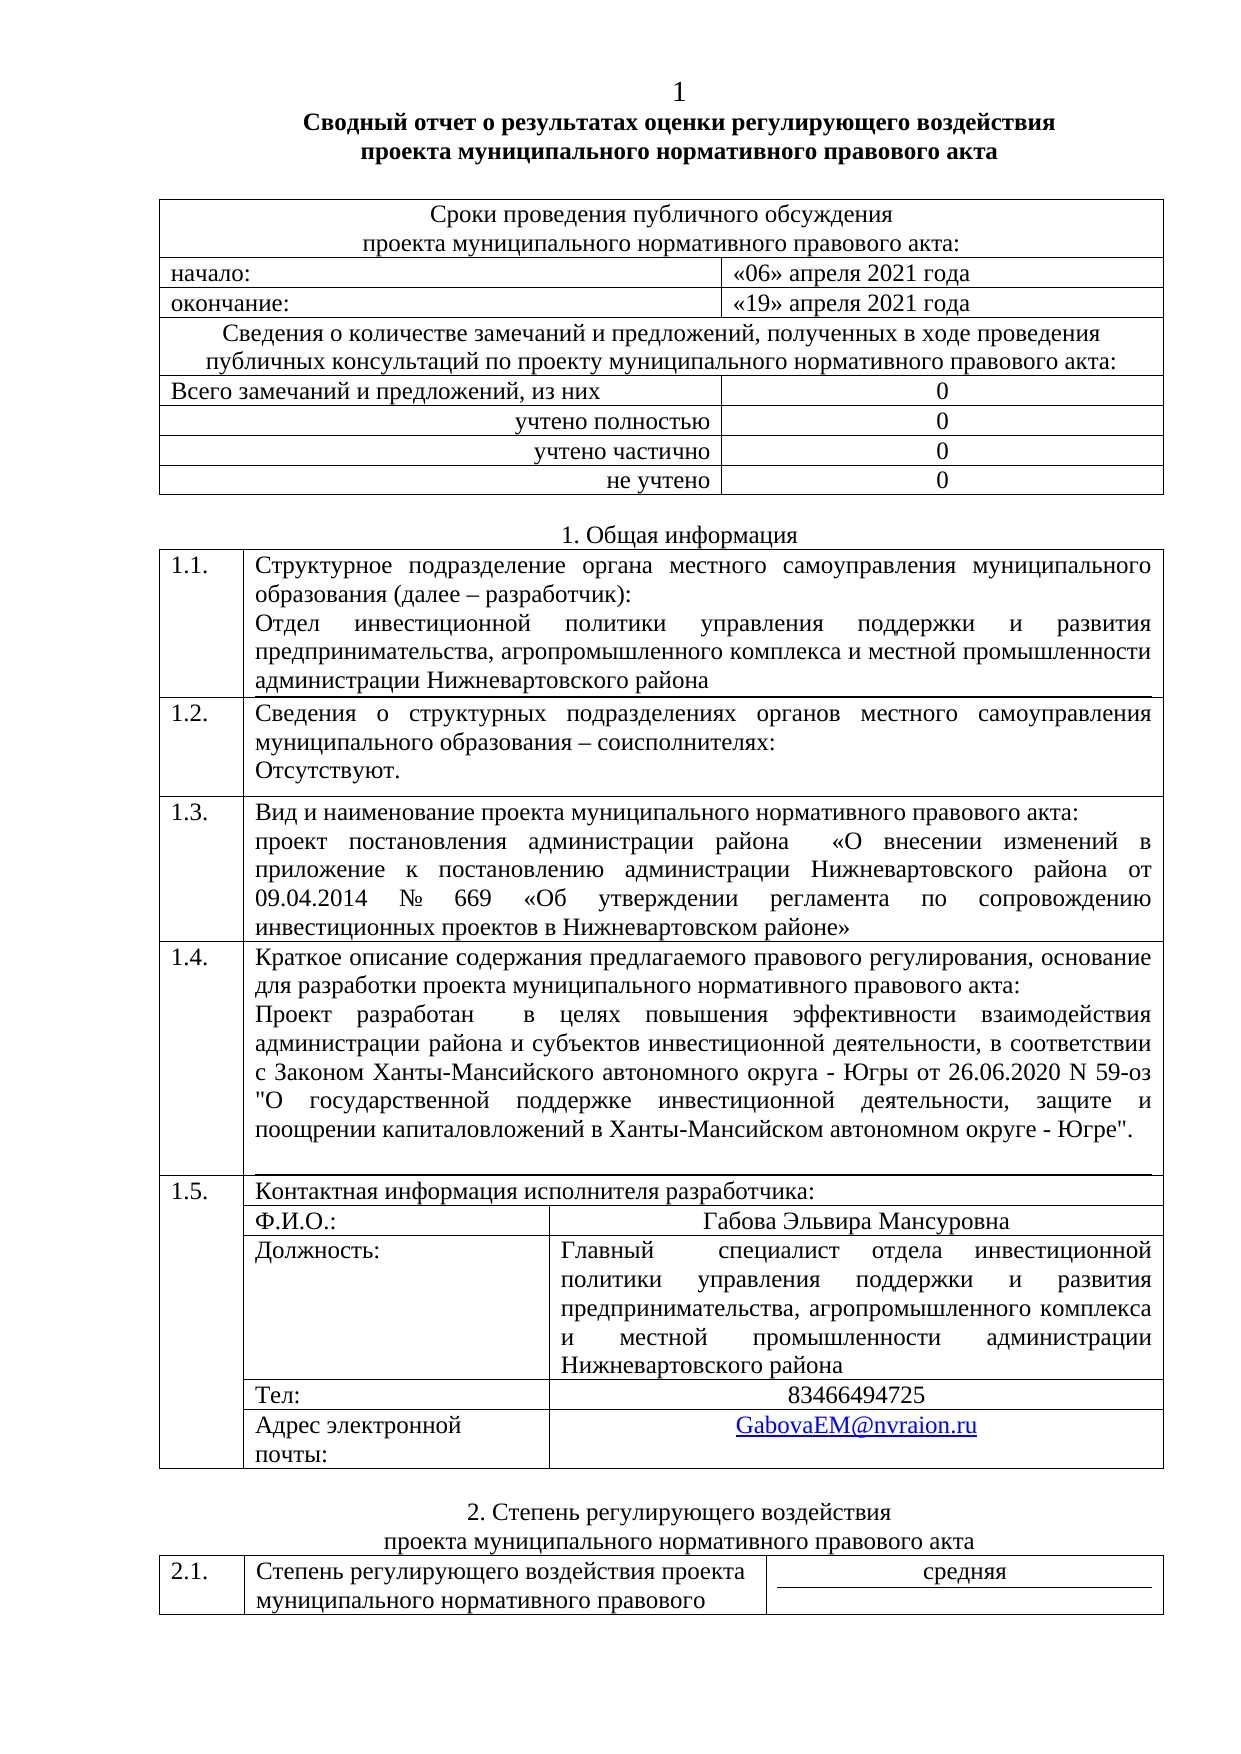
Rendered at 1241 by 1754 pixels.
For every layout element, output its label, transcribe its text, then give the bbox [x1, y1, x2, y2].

table_header 1.1. [160, 550, 243, 697]
table_cell Сведения о структурных подразделениях органов местного самоуправления муниципального образования – соисполнителях: Отсутствуют. [244, 698, 1163, 796]
table_header 2.1. [160, 1556, 244, 1613]
text Сводный отчет о результатах оценки регулирующего воздействия [177, 107, 1181, 136]
table_cell 1.3. [160, 797, 243, 941]
table_cell Должность: [244, 1236, 549, 1379]
table_cell GabovaEM@nvraion.ru [550, 1410, 1163, 1468]
table_cell 0 [722, 376, 1163, 405]
table_cell 0 [722, 436, 1163, 464]
text проекта муниципального нормативного правового акта [177, 1526, 1181, 1555]
table_cell окончание: [160, 288, 721, 317]
table_cell Краткое описание содержания предлагаемого правового регулирования, основание для разработки проекта муниципального нормативного правового акта: Проект разработан в целях повышения эффективности взаимодействия администрации района и субъектов инвестиционной деятельности, в соответствии с Законом Ханты-Мансийского автономного округа - Югры от 26.06.2020 N 59-оз "О государственной поддержке инвестиционной деятельности, защите и поощрении капиталовложений в Ханты-Мансийском автономном округе - Югре". [244, 942, 1163, 1175]
text 1. Общая информация [177, 520, 1181, 549]
table_header Сроки проведения публичного обсуждения проекта муниципального нормативного правового акта: [160, 200, 1163, 257]
table_cell Тел: [244, 1380, 549, 1409]
table_cell 1.4. [160, 942, 243, 1175]
text проекта муниципального нормативного правового акта [177, 136, 1181, 165]
table_cell 0 [722, 406, 1163, 435]
table_cell Всего замечаний и предложений, из них [160, 376, 721, 405]
table_cell Габова Эльвира Мансуровна [550, 1206, 1163, 1234]
table_cell 0 [722, 466, 1163, 494]
table_cell Главный специалист отдела инвестиционной политики управления поддержки и развития предпринимательства, агропромышленного комплекса и местной промышленности администрации Нижневартовского района [550, 1236, 1163, 1379]
table_cell «06» апреля 2021 года [722, 258, 1163, 287]
text 2. Степень регулирующего воздействия [177, 1497, 1181, 1526]
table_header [245, 1556, 766, 1613]
table_cell Адрес электронной почты: [244, 1410, 549, 1468]
table_cell Вид и наименование проекта муниципального нормативного правового акта: проект постановления администрации района «О внесении изменений в приложение к постановлению администрации Нижневартовского района от 09.04.2014 № 669 «Об утверждении регламента по сопровождению инвестиционных проектов в Нижневартовском районе» [244, 797, 1163, 941]
table_cell 1.2. [160, 698, 243, 796]
table_cell «19» апреля 2021 года [722, 288, 1163, 317]
table_cell учтено полностью [160, 406, 721, 435]
table_cell 83466494725 [550, 1380, 1163, 1409]
table_cell Контактная информация исполнителя разработчика: [244, 1176, 1163, 1205]
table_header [767, 1556, 1163, 1613]
table_cell начало: [160, 258, 721, 287]
table_cell не учтено [160, 466, 721, 494]
table_cell учтено частично [160, 436, 721, 464]
table_header Структурное подразделение органа местного самоуправления муниципального образования (далее – разработчик): Отдел инвестиционной политики управления поддержки и развития предпринимательства, агропромышленного комплекса и местной промышленности администрации Нижневартовского района [244, 550, 1163, 697]
table_cell Сведения о количестве замечаний и предложений, полученных в ходе проведения публичных консультаций по проекту муниципального нормативного правового акта: [160, 318, 1163, 375]
table_cell Ф.И.О.: [244, 1206, 549, 1234]
table_cell 1.5. [160, 1176, 243, 1468]
